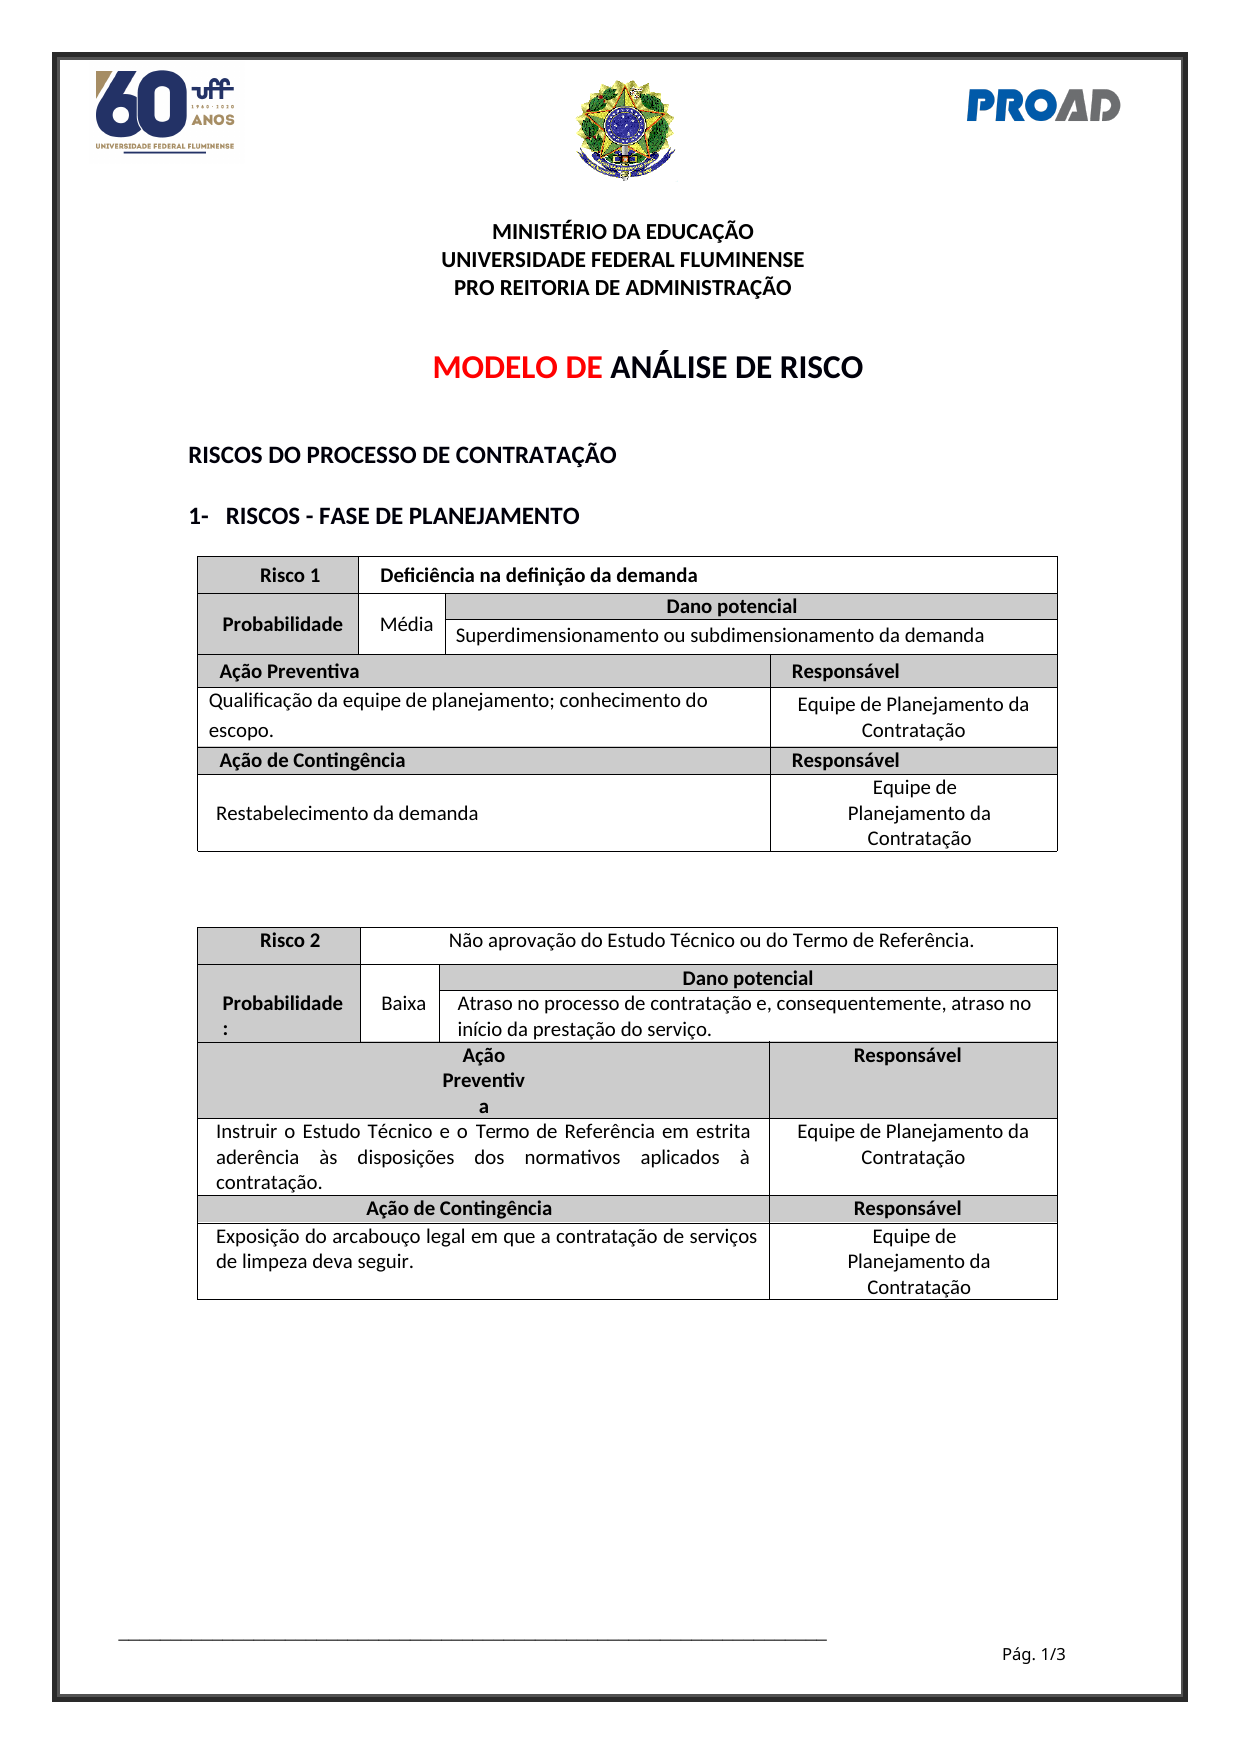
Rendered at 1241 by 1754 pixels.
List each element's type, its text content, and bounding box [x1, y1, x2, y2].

subtitle MODELO DE ANÁLISE DE RISCO [168, 346, 1128, 387]
table_cell Ação de Contingência [198, 748, 770, 774]
table_cell Exposição do arcabouço legal em que a contratação de serviços de limpeza deva seguir. [198, 1224, 769, 1299]
table_header Não aprovação do Estudo Técnico ou do Termo de Referência. [361, 928, 1057, 964]
subtitle UNIVERSIDADE FEDERAL FLUMINENSE [118, 246, 1128, 273]
table_cell Qualificação da equipe de planejamento; conhecimento do escopo. [198, 688, 770, 746]
picture [88, 61, 245, 164]
table_cell Equipe de Planejamento da Contratação [770, 1119, 1057, 1195]
table_cell Responsável [771, 748, 1057, 774]
text PRO REITORIA DE ADMINISTRAÇÃO [118, 273, 1128, 302]
table_header Deficiência na definição da demanda [359, 557, 1057, 593]
table_cell Atraso no processo de contratação e, consequentemente, atraso no início da prestação do serviço. [440, 991, 1057, 1041]
table_cell Instruir o Estudo Técnico e o Termo de Referência em estrita aderência às disposições dos normativos aplicados à contratação. [198, 1119, 769, 1195]
table_cell Responsável [770, 1043, 1057, 1118]
table_cell Equipe de Planejamento da Contratação [770, 1224, 1057, 1299]
table_cell Média [359, 594, 445, 654]
table_cell Probabilidade: [198, 965, 360, 1041]
subtitle RISCOS - FASE DE PLANEJAMENTO [188, 500, 1128, 531]
table_cell Responsável [771, 655, 1057, 687]
subtitle RISCOS DO PROCESSO DE CONTRATAÇÃO [188, 439, 1128, 469]
table_cell Responsável [770, 1196, 1057, 1222]
table_cell Restabelecimento da demanda [198, 775, 770, 851]
table_cell Dano potencial [446, 594, 1057, 619]
table_cell Ação Preventiva [198, 1043, 769, 1118]
table_header Risco 2 [198, 928, 360, 964]
table_cell Baixa [361, 965, 439, 1041]
table_cell Superdimensionamento ou subdimensionamento da demanda [446, 620, 1057, 654]
picture [572, 80, 678, 182]
table_cell Dano potencial [440, 965, 1057, 990]
table_cell Equipe de Planejamento da Contratação [771, 688, 1057, 746]
table_cell Ação de Contingência [198, 1196, 769, 1222]
table_cell Equipe de Planejamento da Contratação [771, 775, 1057, 851]
picture [951, 73, 1135, 137]
text MINISTÉRIO DA EDUCAÇÃO [118, 217, 1128, 246]
table_cell Probabilidade [198, 594, 358, 654]
table_cell Ação Preventiva [198, 655, 770, 687]
table_header Risco 1 [198, 557, 358, 593]
